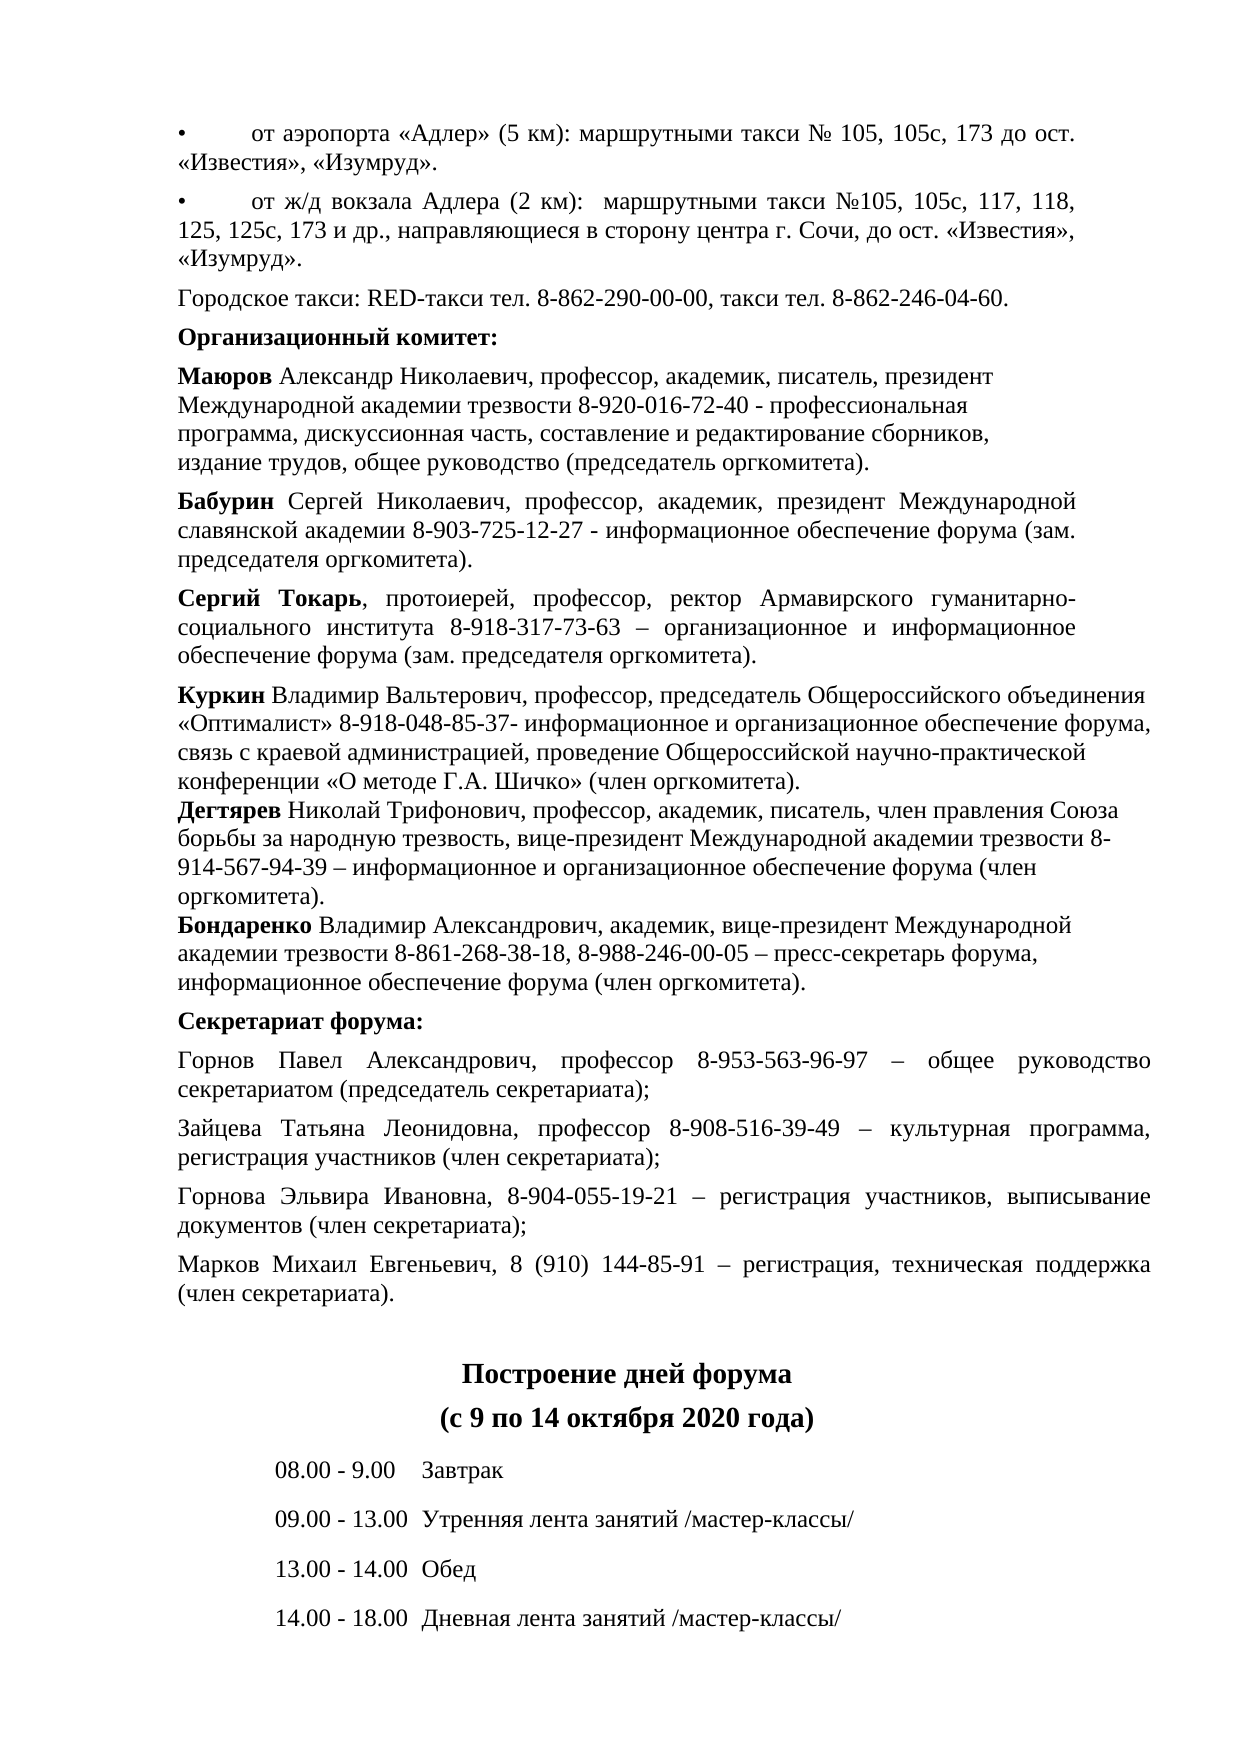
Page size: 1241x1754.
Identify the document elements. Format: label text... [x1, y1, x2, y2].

text Секретариат форума: [177, 1006, 1077, 1035]
text • от ж/д вокзала Адлера (2 км): маршрутными такси №105, 105с, 117, 118, 125, 125с, 173 и др., направляющиеся в сторону центра г. Сочи, до ост. «Известия», «Изумруд». [177, 186, 1077, 272]
text Бабурин Сергей Николаевич, профессор, академик, президент Международной славянской академии 8-903-725-12-27 - информационное обеспечение форума (зам. председателя оргкомитета). [177, 486, 1077, 573]
table_cell 13.00 - 14.00 [275, 1544, 421, 1593]
table_cell 09.00 - 13.00 [275, 1494, 421, 1543]
table_cell Утренняя лента занятий /мастер-классы/ [421, 1494, 1054, 1543]
table_header Завтрак [421, 1444, 1054, 1494]
text Маюров Александр Николаевич, профессор, академик, писатель, президент Международной академии трезвости 8-920-016-72-40 - профессиональная программа, дискуссионная часть, составление и редактирование сборников, издание трудов, общее руководство (председатель оргкомитета). [177, 361, 1077, 476]
table_cell 14.00 - 18.00 [275, 1593, 421, 1632]
text Марков Михаил Евгеньевич, 8 (910) 144-85-91 – регистрация, техническая поддержка (член секретариата). [177, 1249, 1152, 1307]
table_cell Обед [421, 1544, 1054, 1593]
text Организационный комитет: [177, 322, 1077, 351]
text Горнов Павел Александрович, профессор 8-953-563-96-97 – общее руководство секретариатом (председатель секретариата); [177, 1046, 1152, 1103]
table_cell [421, 1593, 1054, 1632]
text Бондаренко Владимир Александрович, академик, вице-президент Международной академии трезвости 8-861-268-38-18, 8-988-246-00-05 – пресс-секретарь форума, информационное обеспечение форума (член оргкомитета). [177, 910, 1152, 996]
text Городское такси: RED-такси тел. 8-862-290-00-00, такси тел. 8-862-246-04-60. [177, 283, 1077, 311]
text Сергий Токарь, протоиерей, профессор, ректор Армавирского гуманитарно-социального института 8-918-317-73-63 – организационное и информационное обеспечение форума (зам. председателя оргкомитета). [177, 583, 1077, 669]
text Зайцева Татьяна Леонидовна, профессор 8-908-516-39-49 – культурная программа, регистрация участников (член секретариата); [177, 1113, 1152, 1171]
text Построение дней форума [177, 1356, 1077, 1390]
text • от аэропорта «Адлер» (5 км): маршрутными такси № 105, 105с, 173 до ост. «Известия», «Изумруд». [177, 118, 1077, 176]
text Дегтярев Николай Трифонович, профессор, академик, писатель, член правления Союза борьбы за народную трезвость, вице-президент Международной академии трезвости 8-914-567-94-39 – информационное и организационное обеспечение форума (член оргкомитета). [177, 795, 1152, 910]
text (с 9 по 14 октября 2020 года) [177, 1400, 1077, 1434]
table_header 08.00 - 9.00 [275, 1444, 421, 1494]
text Куркин Владимир Вальтерович, профессор, председатель Общероссийского объединения «Оптималист» 8-918-048-85-37- информационное и организационное обеспечение форума, связь с краевой администрацией, проведение Общероссийской научно-практической конференции «О методе Г.А. Шичко» (член оргкомитета). [177, 680, 1152, 795]
text Горнова Эльвира Ивановна, 8-904-055-19-21 – регистрация участников, выписывание документов (член секретариата); [177, 1181, 1152, 1239]
